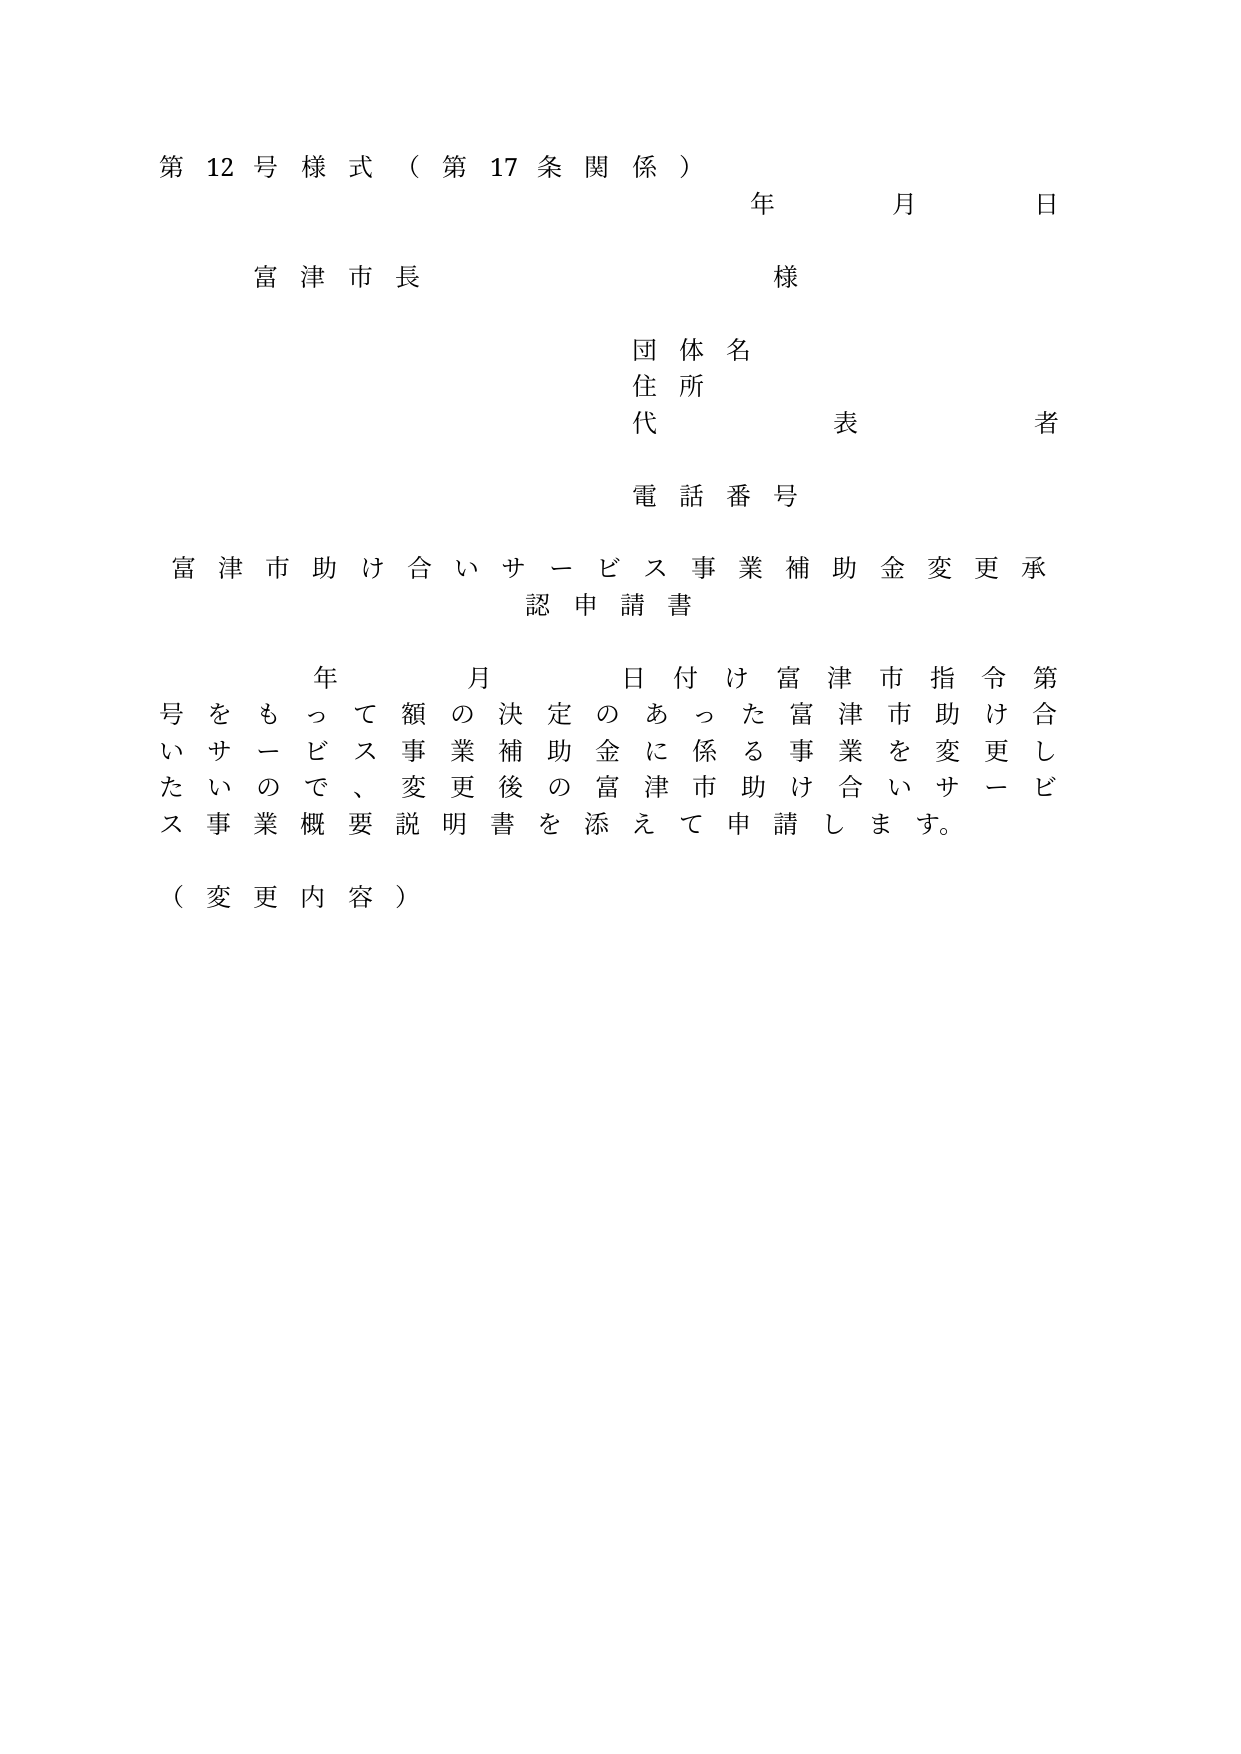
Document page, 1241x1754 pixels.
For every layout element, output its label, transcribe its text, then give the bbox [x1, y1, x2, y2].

text （変更内容） [159, 877, 1081, 913]
text 電話番号 [610, 476, 1081, 512]
text 第12号様式（第17条関係） [159, 148, 1081, 184]
text 富津市助け合いサービス事業補助金変更承認申請書 [159, 549, 1081, 622]
text 年 月 日付け富津市指令第 号をもって額の決定のあった富津市助け合いサービス事業補助金に係る事業を変更したいので、変更後の富津市助け合いサービス事業概要説明書を添えて申請します。 [159, 658, 1081, 841]
text 住所 [610, 367, 1081, 403]
text 団体名 [610, 330, 1081, 367]
text 年 月 日 [159, 184, 1081, 221]
text 代表者 [610, 403, 1081, 476]
text 富津市長 様 [159, 257, 1081, 294]
